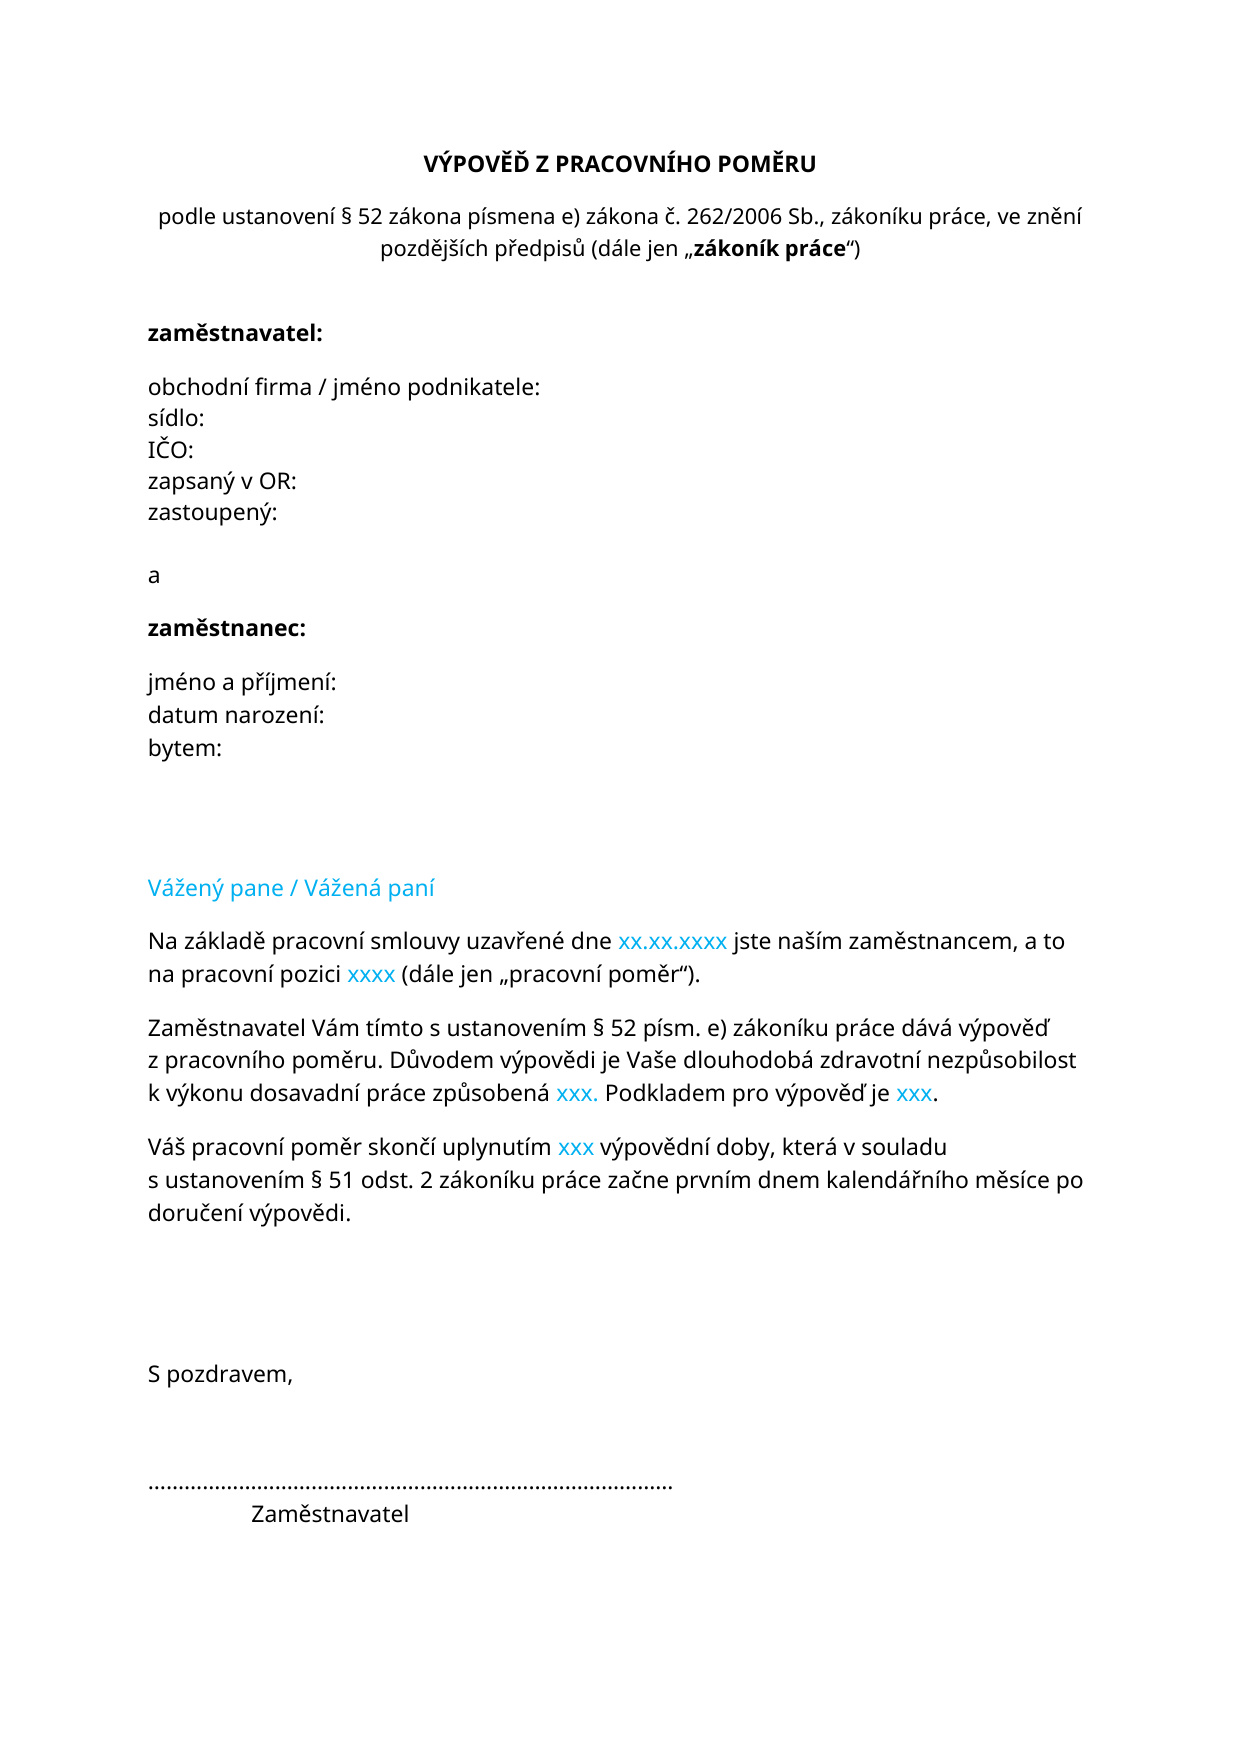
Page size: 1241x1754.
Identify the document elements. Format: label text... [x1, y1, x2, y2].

text …………………………………………………………………………… [148, 1465, 1093, 1496]
text zastoupený: [148, 496, 1093, 527]
text sídlo: [148, 402, 1093, 433]
text Na základě pracovní smlouvy uzavřené dne xx.xx.xxxx jste naším zaměstnancem, a to na pracovní pozici xxxx (dále jen „pracovní poměr“). [148, 925, 1093, 989]
text podle ustanovení § 52 zákona písmena e) zákona č. 262/2006 Sb., zákoníku práce, ve znění pozdějších předpisů (dále jen „zákoník práce“) [148, 201, 1093, 262]
text VÝPOVĚĎ Z PRACOVNÍHO POMĚRU [148, 148, 1093, 179]
text datum narození: [148, 699, 1093, 730]
text zaměstnanec: [148, 612, 1093, 643]
text a [148, 558, 1093, 590]
text Vážený pane / Vážená paní [148, 872, 1093, 903]
text jméno a příjmení: [148, 666, 1093, 697]
text Váš pracovní poměr skončí uplynutím xxx výpovědní doby, která v souladu s ustanovením § 51 odst. 2 zákoníku práce začne prvním dnem kalendářního měsíce po doručení výpovědi. [148, 1131, 1093, 1228]
text zapsaný v OR: [148, 465, 1093, 496]
text zaměstnavatel: [148, 317, 1093, 349]
text S pozdravem, [148, 1357, 1093, 1389]
text Zaměstnavatel Vám tímto s ustanovením § 52 písm. e) zákoníku práce dává výpověď z pracovního poměru. Důvodem výpovědi je Vaše dlouhodobá zdravotní nezpůsobilost k výkonu dosavadní práce způsobená xxx. Podkladem pro výpověď je xxx. [148, 1012, 1093, 1108]
text obchodní firma / jméno podnikatele: [148, 371, 1093, 402]
text bytem: [148, 731, 1093, 763]
text Zaměstnavatel [221, 1498, 1093, 1529]
text IČO: [148, 433, 1093, 465]
